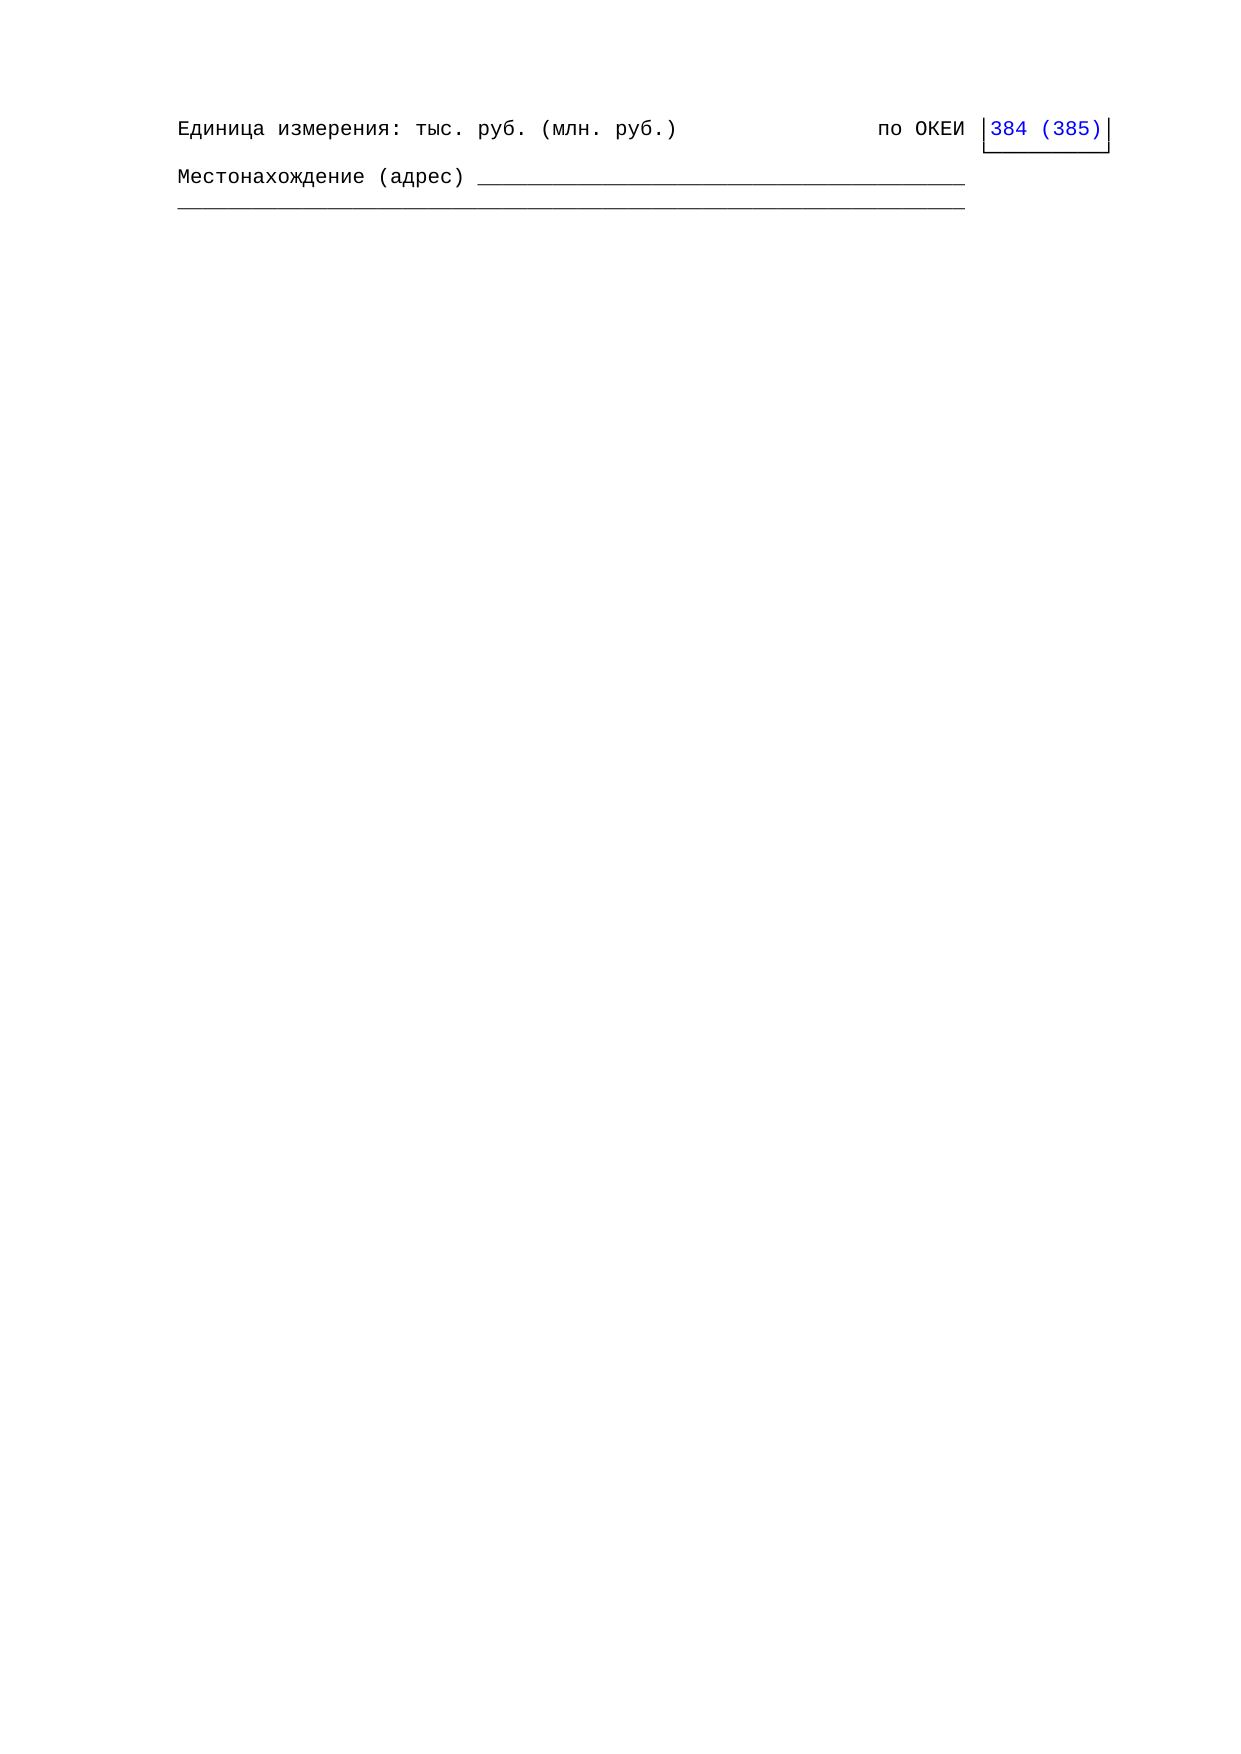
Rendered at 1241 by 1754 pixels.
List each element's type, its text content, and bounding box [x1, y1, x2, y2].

text Местонахождение (адрес) _______________________________________ [177, 166, 1152, 190]
text _______________________________________________________________ [177, 190, 1152, 214]
text └─────────┘ [177, 142, 1152, 166]
text Единица измерения: тыс. руб. (млн. руб.) по ОКЕИ │384 (385)│ [177, 118, 1152, 142]
